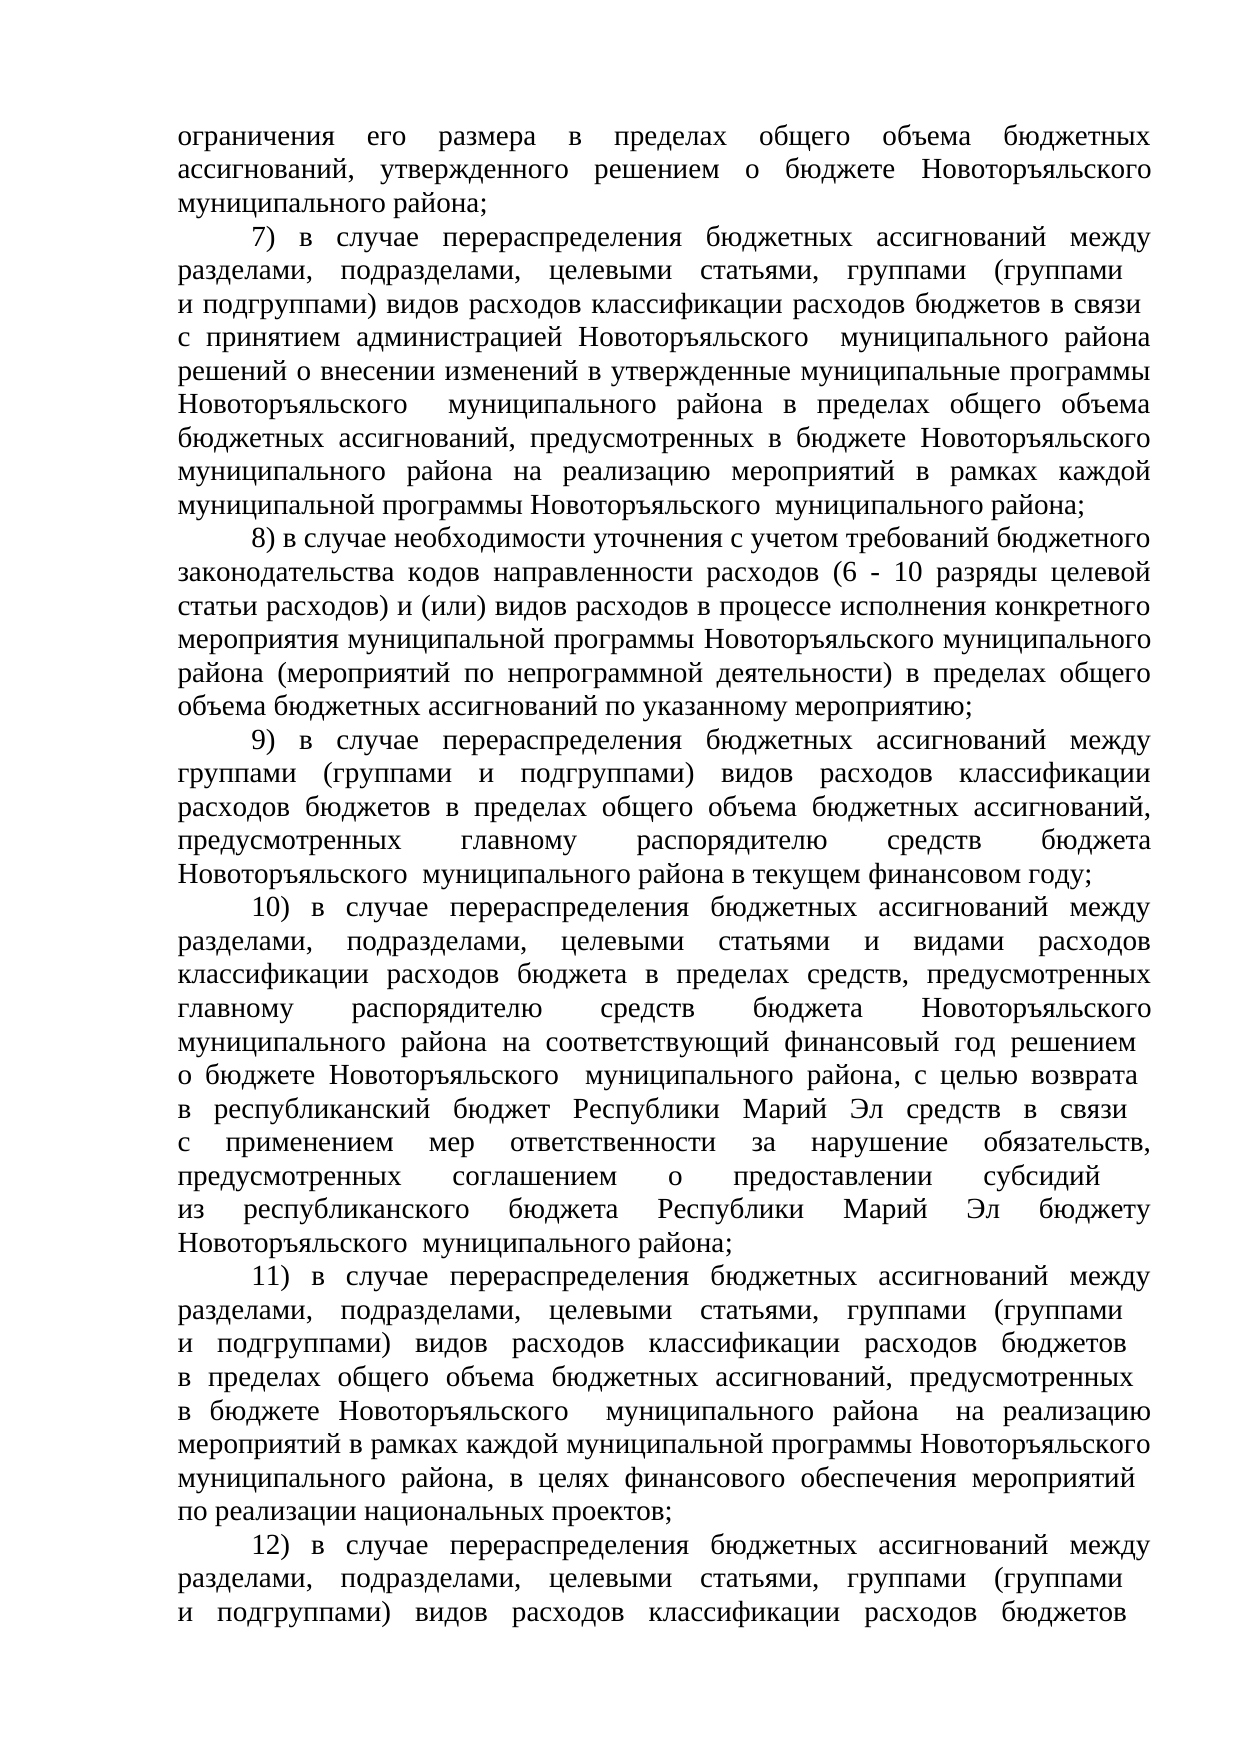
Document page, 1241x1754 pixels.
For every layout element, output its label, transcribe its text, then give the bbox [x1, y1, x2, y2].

text 11) в случае перераспределения бюджетных ассигнований между разделами, подразделами, целевыми статьями, группами (группами и подгруппами) видов расходов классификации расходов бюджетов в пределах общего объема бюджетных ассигнований, предусмотренных в бюджете Новоторъяльского муниципального района на реализацию мероприятий в рамках каждой муниципальной программы Новоторъяльского муниципального района, в целях финансового обеспечения мероприятий по реализации национальных проектов; [177, 1258, 1152, 1527]
text 10) в случае перераспределения бюджетных ассигнований между разделами, подразделами, целевыми статьями и видами расходов классификации расходов бюджета в пределах средств, предусмотренных главному распорядителю средств бюджета Новоторъяльского муниципального района на соответствующий финансовый год решением о бюджете Новоторъяльского муниципального района, с целью возврата в республиканский бюджет Республики Марий Эл средств в связи с применением мер ответственности за нарушение обязательств, предусмотренных соглашением о предоставлении субсидий из республиканского бюджета Республики Марий Эл бюджету Новоторъяльского муниципального района; [177, 889, 1152, 1258]
text 9) в случае перераспределения бюджетных ассигнований между группами (группами и подгруппами) видов расходов классификации расходов бюджетов в пределах общего объема бюджетных ассигнований, предусмотренных главному распорядителю средств бюджета Новоторъяльского муниципального района в текущем финансовом году; [177, 722, 1152, 889]
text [177, 1527, 1152, 1627]
text 8) в случае необходимости уточнения с учетом требований бюджетного законодательства кодов направленности расходов (6 - 10 разряды целевой статьи расходов) и (или) видов расходов в процессе исполнения конкретного мероприятия муниципальной программы Новоторъяльского муниципального района (мероприятий по непрограммной деятельности) в пределах общего объема бюджетных ассигнований по указанному мероприятию; [177, 521, 1152, 722]
text 7) в случае перераспределения бюджетных ассигнований между разделами, подразделами, целевыми статьями, группами (группами и подгруппами) видов расходов классификации расходов бюджетов в связи с принятием администрацией Новоторъяльского муниципального района решений о внесении изменений в утвержденные муниципальные программы Новоторъяльского муниципального района в пределах общего объема бюджетных ассигнований, предусмотренных в бюджете Новоторъяльского муниципального района на реализацию мероприятий в рамках каждой муниципальной программы Новоторъяльского муниципального района; [177, 219, 1152, 521]
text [177, 118, 1152, 219]
